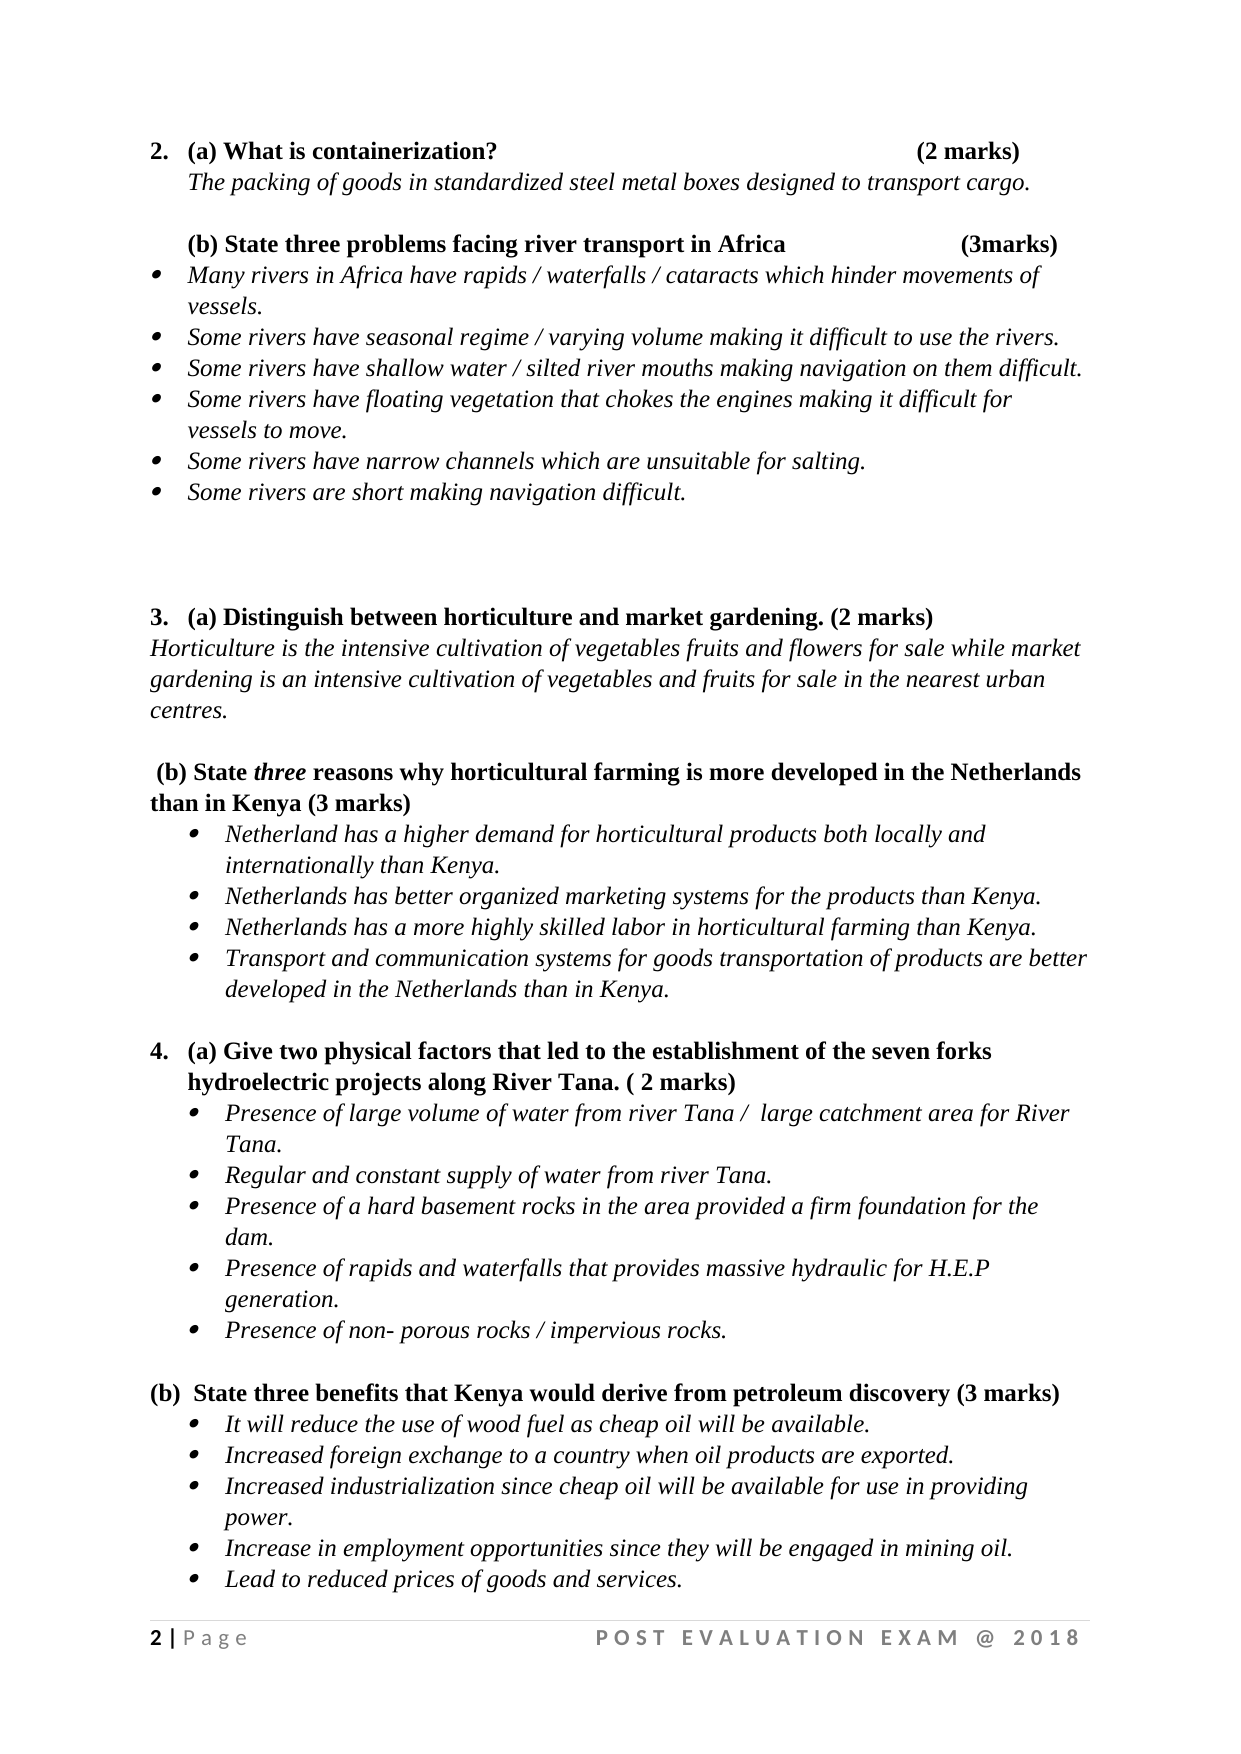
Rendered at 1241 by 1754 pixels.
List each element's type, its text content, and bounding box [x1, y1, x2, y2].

list Increased industrialization since cheap oil will be available for use in providing power. [187, 1471, 1090, 1531]
text (b) State three benefits that Kenya would derive from petroleum discovery (3 marks) [150, 1378, 1090, 1406]
list (a) Distinguish between horticulture and market gardening. (2 marks) [150, 602, 1090, 630]
text Horticulture is the intensive cultivation of vegetables fruits and flowers for sale while market gardening is an intensive cultivation of vegetables and fruits for sale in the nearest urban centres. [150, 633, 1090, 723]
list Some rivers have shallow water / silted river mouths making navigation on them difficult. [150, 353, 1090, 382]
list Some rivers have floating vegetation that chokes the engines making it difficult for vessels to move. [150, 384, 1090, 444]
list Presence of large volume of water from river Tana / large catchment area for River Tana. [187, 1098, 1090, 1158]
list Lead to reduced prices of goods and services. [187, 1564, 1090, 1593]
list (a) Give two physical factors that led to the establishment of the seven forks hydroelectric projects along River Tana. ( 2 marks) [150, 1036, 1090, 1096]
list Presence of rapids and waterfalls that provides massive hydraulic for H.E.P generation. [187, 1253, 1090, 1313]
list It will reduce the use of wood fuel as cheap oil will be available. [187, 1409, 1090, 1437]
list Netherlands has better organized marketing systems for the products than Kenya. [187, 881, 1090, 910]
list Many rivers in Africa have rapids / waterfalls / cataracts which hinder movements of vessels. [150, 260, 1090, 320]
list Regular and constant supply of water from river Tana. [187, 1160, 1090, 1189]
list Increased foreign exchange to a country when oil products are exported. [187, 1440, 1090, 1468]
list (b) State three problems facing river transport in Africa (3marks) [187, 229, 1090, 258]
list Increase in employment opportunities since they will be engaged in mining oil. [187, 1533, 1090, 1562]
list Presence of a hard basement rocks in the area provided a firm foundation for the dam. [187, 1191, 1090, 1251]
list Transport and communication systems for goods transportation of products are better developed in the Netherlands than in Kenya. [187, 943, 1090, 1003]
list Presence of non- porous rocks / impervious rocks. [187, 1316, 1090, 1344]
list Netherlands has a more highly skilled labor in horticultural farming than Kenya. [187, 912, 1090, 941]
text (b) State three reasons why horticultural farming is more developed in the Netherlands than in Kenya (3 marks) [150, 757, 1090, 817]
list Some rivers are short making navigation difficult. [150, 477, 1090, 506]
list Some rivers have narrow channels which are unsuitable for salting. [150, 446, 1090, 475]
list The packing of goods in standardized steel metal boxes designed to transport cargo. [187, 167, 1090, 196]
list Some rivers have seasonal regime / varying volume making it difficult to use the rivers. [150, 322, 1090, 351]
list Netherland has a higher demand for horticultural products both locally and internationally than Kenya. [187, 819, 1090, 879]
list (a) What is containerization? (2 marks) [150, 136, 1090, 165]
